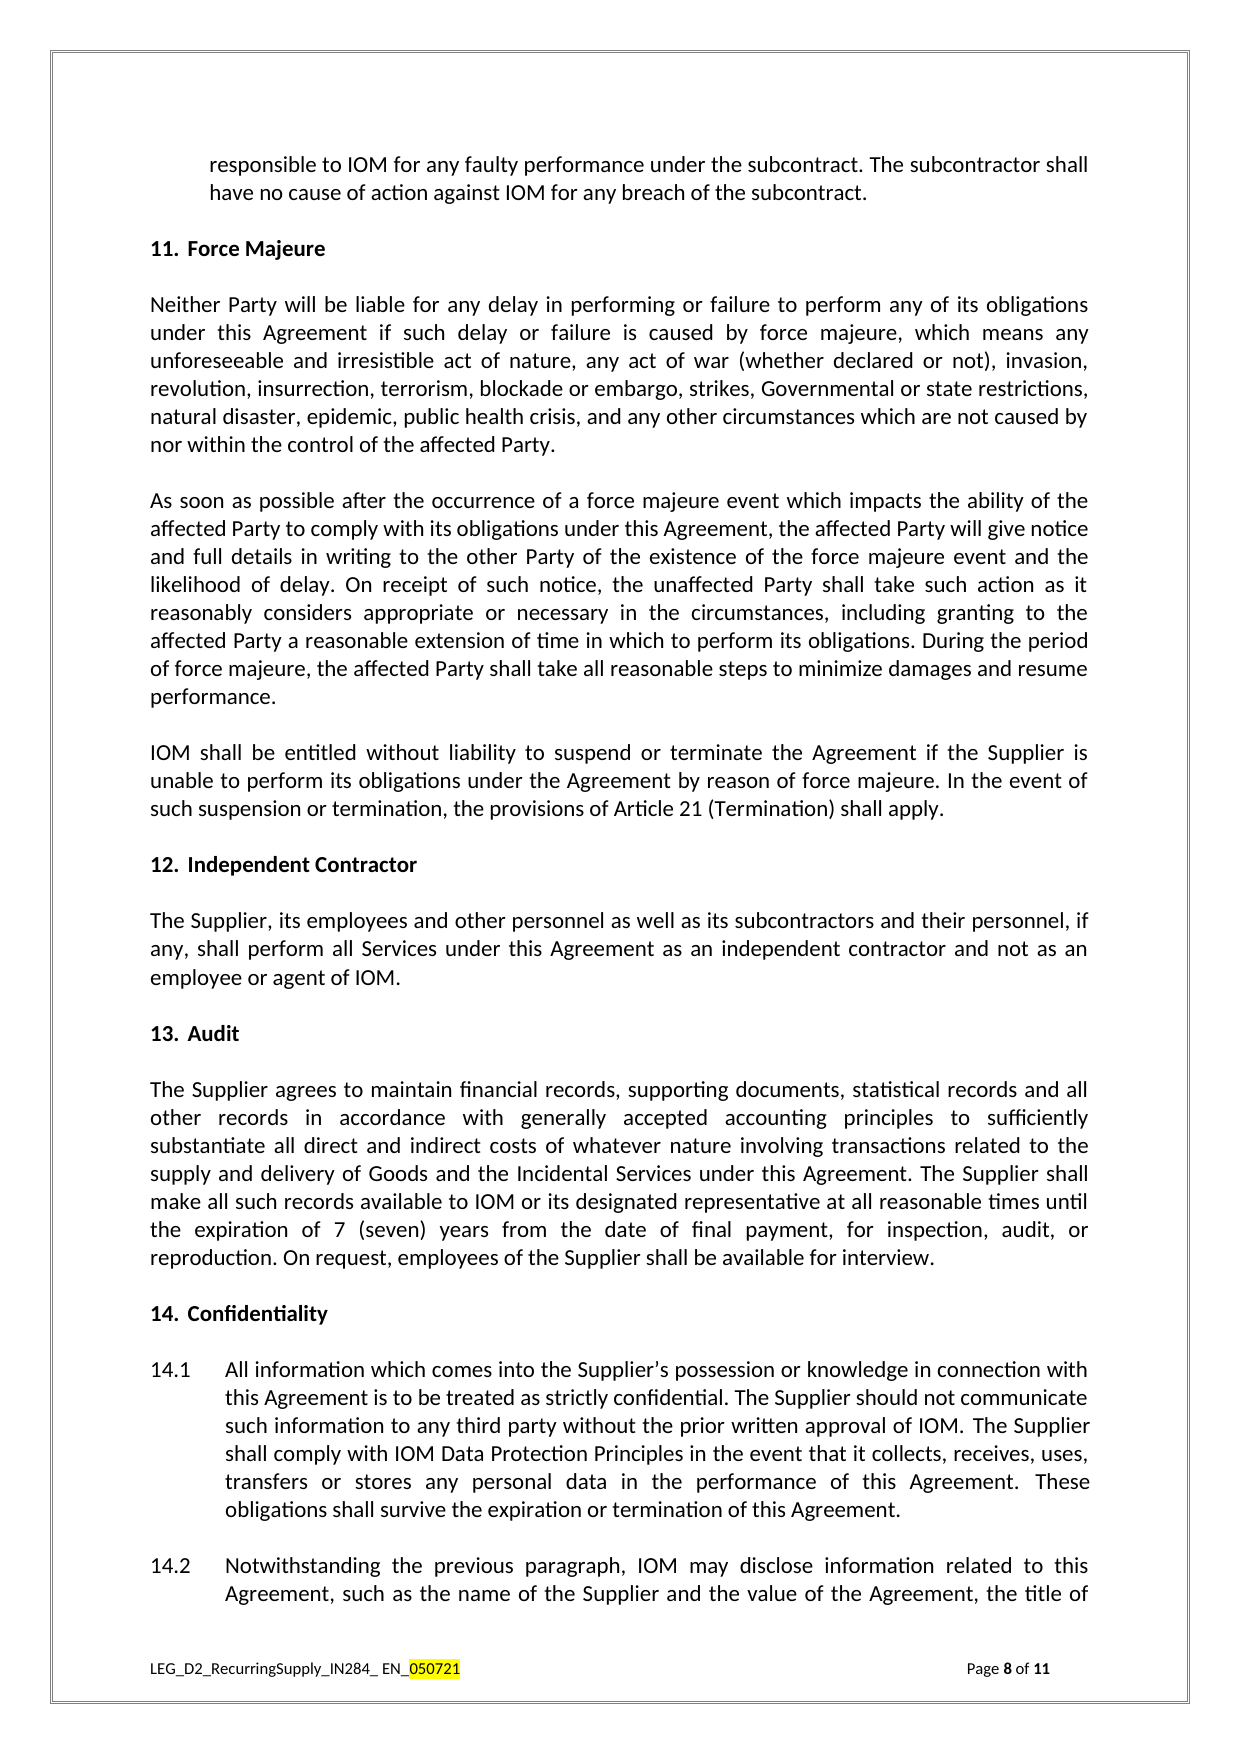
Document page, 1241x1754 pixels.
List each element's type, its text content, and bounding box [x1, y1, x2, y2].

text Neither Party will be liable for any delay in performing or failure to perform any of its obligations under this Agreement if such delay or failure is caused by force majeure, which means any unforeseeable and irresistible act of nature, any act of war (whether declared or not), invasion, revolution, insurrection, terrorism, blockade or embargo, strikes, Governmental or state restrictions, natural disaster, epidemic, public health crisis, and any other circumstances which are not caused by nor within the control of the affected Party. [150, 290, 1090, 458]
text As soon as possible after the occurrence of a force majeure event which impacts the ability of the affected Party to comply with its obligations under this Agreement, the affected Party will give notice and full details in writing to the other Party of the existence of the force majeure event and the likelihood of delay. On receipt of such notice, the unaffected Party shall take such action as it reasonably considers appropriate or necessary in the circumstances, including granting to the affected Party a reasonable extension of time in which to perform its obligations. During the period of force majeure, the affected Party shall take all reasonable steps to minimize damages and resume performance. [150, 486, 1090, 710]
text The Supplier agrees to maintain financial records, supporting documents, statistical records and all other records in accordance with generally accepted accounting principles to sufficiently substantiate all direct and indirect costs of whatever nature involving transactions related to the supply and delivery of Goods and the Incidental Services under this Agreement. The Supplier shall make all such records available to IOM or its designated representative at all reasonable times until the expiration of 7 (seven) years from the date of final payment, for inspection, audit, or reproduction. On request, employees of the Supplier shall be available for interview. [150, 1075, 1090, 1271]
text The Supplier, its employees and other personnel as well as its subcontractors and their personnel, if any, shall perform all Services under this Agreement as an independent contractor and not as an employee or agent of IOM. [150, 907, 1090, 991]
list Independent Contractor [150, 851, 1090, 878]
text 14.1 All information which comes into the Supplier’s possession or knowledge in connection with this Agreement is to be treated as strictly confidential. The Supplier should not communicate such information to any third party without the prior written approval of IOM. The Supplier shall comply with IOM Data Protection Principles in the event that it collects, receives, uses, transfers or stores any personal data in the performance of this Agreement. These obligations shall survive the expiration or termination of this Agreement. [150, 1355, 1090, 1523]
list Confidentiality [150, 1299, 1090, 1327]
text IOM shall be entitled without liability to suspend or terminate the Agreement if the Supplier is unable to perform its obligations under the Agreement by reason of force majeure. In the event of such suspension or termination, the provisions of Article 21 (Termination) shall apply. [150, 738, 1090, 822]
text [150, 150, 1090, 206]
list Audit [150, 1019, 1090, 1047]
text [150, 1551, 1090, 1607]
list Force Majeure [150, 234, 1090, 262]
